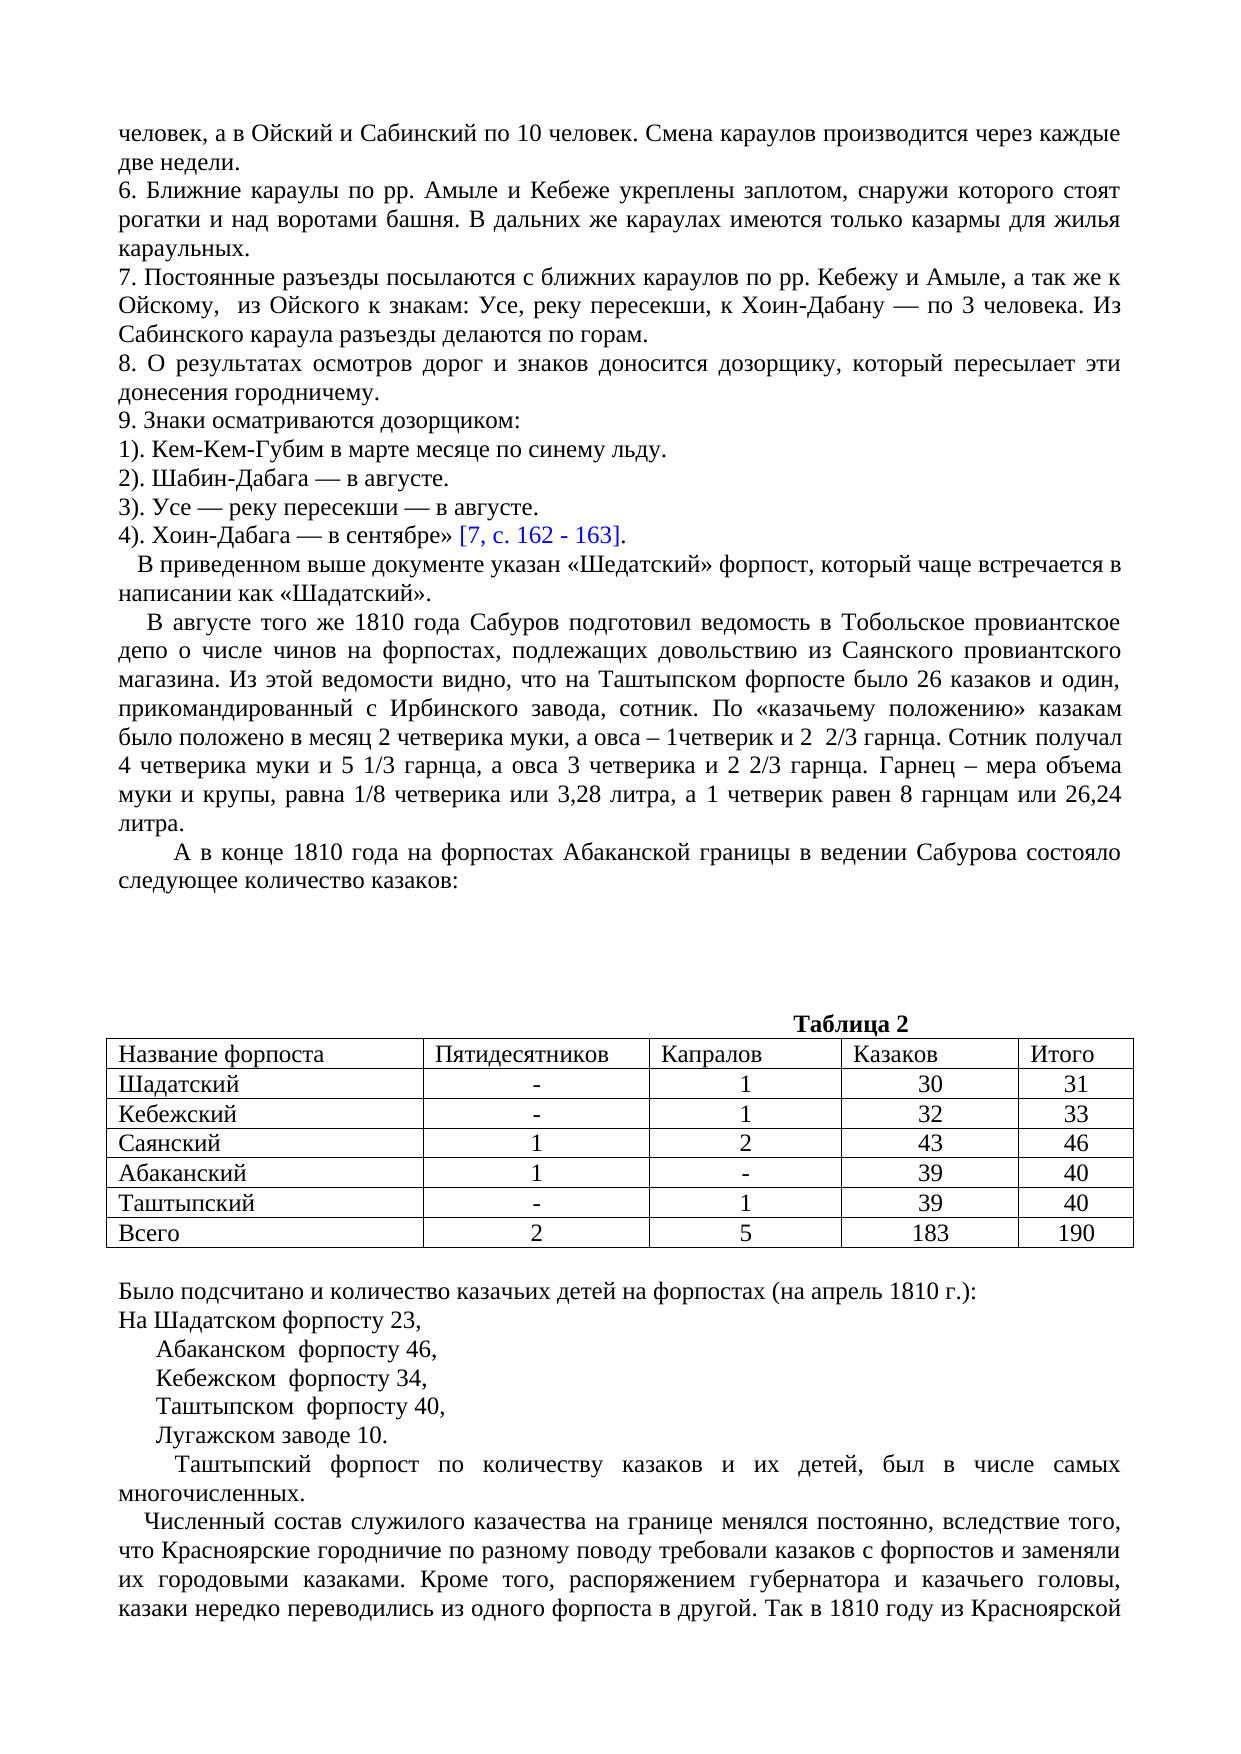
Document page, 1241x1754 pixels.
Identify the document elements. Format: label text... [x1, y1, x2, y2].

table_cell 2 [424, 1218, 649, 1247]
table_cell 46 [1019, 1129, 1133, 1157]
table_cell 1 [650, 1099, 841, 1127]
text Таблица 2 [118, 1009, 1122, 1038]
text 7. Постоянные разъезды посылаются с ближних караулов по рр. Кебежу и Амыле, а так же к Ойскому, из Ойского к знакам: Усе, реку пересекши, к Хоин-Дабану — по 3 человека. Из Сабинского караула разъезды делаются по горам. [118, 262, 1122, 348]
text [118, 118, 1122, 176]
table_cell - [424, 1069, 649, 1098]
table_cell 1 [424, 1158, 649, 1187]
table_cell Шадатский [107, 1069, 423, 1098]
text В приведенном выше документе указан «Шедатский» форпост, который чаще встречается в написании как «Шадатский». [118, 549, 1122, 607]
table_cell 2 [650, 1129, 841, 1157]
table_cell 39 [842, 1188, 1018, 1217]
table_cell 5 [650, 1218, 841, 1247]
text Лугажском заводе 10. [118, 1420, 1122, 1449]
text На Шадатском форпосту 23, [118, 1305, 1122, 1334]
table_cell 32 [842, 1099, 1018, 1127]
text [118, 1506, 1122, 1621]
table_cell 33 [1019, 1099, 1133, 1127]
text Кебежском форпосту 34, [118, 1363, 1122, 1391]
text Таштыпском форпосту 40, [118, 1391, 1122, 1420]
table_cell 40 [1019, 1188, 1133, 1217]
table_cell 31 [1019, 1069, 1133, 1098]
table_cell - [650, 1158, 841, 1187]
text Абаканском форпосту 46, [118, 1334, 1122, 1363]
text А в конце 1810 года на форпостах Абаканской границы в ведении Сабурова состояло следующее количество казаков: [118, 837, 1122, 894]
table_cell Кебежский [107, 1099, 423, 1127]
table_header Пятидесятников [424, 1039, 649, 1068]
text 6. Ближние караулы по рр. Амыле и Кебеже укреплены заплотом, снаружи которого стоят рогатки и над воротами башня. В дальних же караулах имеются только казармы для жилья караульных. [118, 176, 1122, 262]
text 9. Знаки осматриваются дозорщиком: [118, 406, 1122, 434]
table_cell - [424, 1188, 649, 1217]
table_cell 1 [424, 1129, 649, 1157]
text 3). Усе — реку пересекши — в августе. [118, 492, 1122, 521]
table_cell Таштыпский [107, 1188, 423, 1217]
table_cell 30 [842, 1069, 1018, 1098]
text Таштыпский форпост по количеству казаков и их детей, был в числе самых многочисленных. [118, 1449, 1122, 1506]
table_cell 190 [1019, 1218, 1133, 1247]
table_cell Всего [107, 1218, 423, 1247]
table_cell 183 [842, 1218, 1018, 1247]
table_header Итого [1019, 1039, 1133, 1068]
table_cell 43 [842, 1129, 1018, 1157]
table_cell Саянский [107, 1129, 423, 1157]
table_cell 1 [650, 1188, 841, 1217]
subtitle В августе того же 1810 года Сабуров подготовил ведомость в Тобольское провиантское депо о числе чинов на форпостах, подлежащих довольствию из Саянского провиантского магазина. Из этой ведомости видно, что на Таштыпском форпосте было 26 казаков и один, прикомандированный с Ирбинского завода, сотник. По «казачьему положению» казакам было положено в месяц 2 четверика муки, а овса – 1четверик и 2 2/3 гарнца. Сотник получал 4 четверика муки и 5 1/3 гарнца, а овса 3 четверика и 2 2/3 гарнца. Гарнец – мера объема муки и крупы, равна 1/8 четверика или 3,28 литра, а 1 четверик равен 8 гарнцам или 26,24 литра. [118, 607, 1122, 837]
table_cell 40 [1019, 1158, 1133, 1187]
table_cell 1 [650, 1069, 841, 1098]
table_header Название форпоста [107, 1039, 423, 1068]
table_cell 39 [842, 1158, 1018, 1187]
text 2). Шабин-Дабага — в августе. [118, 463, 1122, 492]
text 8. О результатах осмотров дорог и знаков доносится дозорщику, который пересылает эти донесения городничему. [118, 348, 1122, 406]
table_header Казаков [842, 1039, 1018, 1068]
table_cell - [424, 1099, 649, 1127]
text 1). Кем-Кем-Губим в марте месяце по синему льду. [118, 434, 1122, 463]
text Было подсчитано и количество казачьих детей на форпостах (на апрель 1810 г.): [118, 1276, 1122, 1305]
text 4). Хоин-Дабага — в сентябре» [7, с. 162 - 163]. [118, 521, 1122, 549]
table_header Капралов [650, 1039, 841, 1068]
table_cell Абаканский [107, 1158, 423, 1187]
